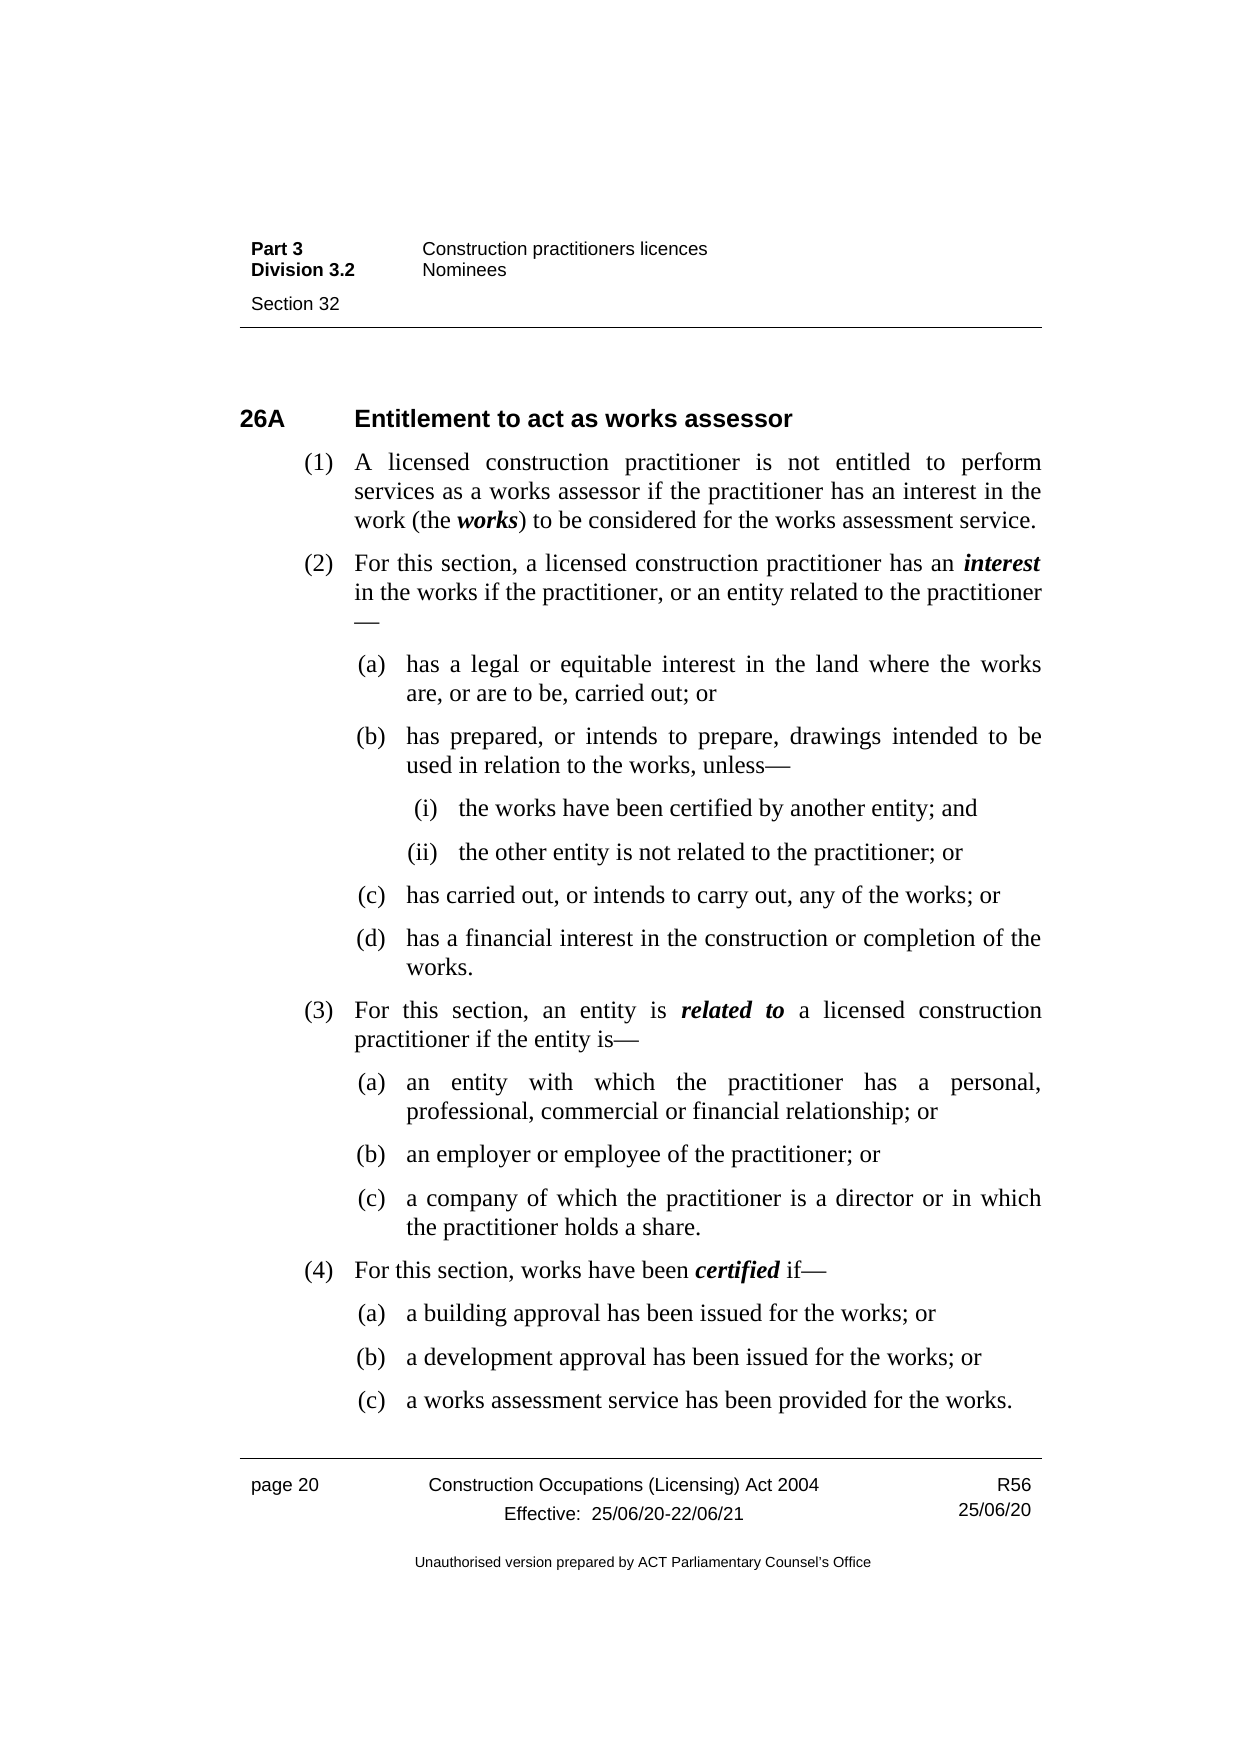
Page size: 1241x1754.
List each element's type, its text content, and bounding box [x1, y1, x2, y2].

text (c) has carried out, or intends to carry out, any of the works; or [239, 880, 1042, 909]
text (1) A licensed construction practitioner is not entitled to perform services as a works assessor if the practitioner has an interest in the work (the works) to be considered for the works assessment service. [239, 447, 1042, 534]
text (4) For this section, works have been certified if— [239, 1255, 1042, 1284]
text (ii) the other entity is not related to the practitioner; or [239, 837, 1042, 865]
text 26A Entitlement to act as works assessor [239, 404, 1042, 433]
text (b) an employer or employee of the practitioner; or [239, 1139, 1042, 1168]
text (a) an entity with which the practitioner has a personal, professional, commercial or financial relationship; or [239, 1067, 1042, 1125]
text (a) has a legal or equitable interest in the land where the works are, or are to be, carried out; or [239, 649, 1042, 707]
text (b) has prepared, or intends to prepare, drawings intended to be used in relation to the works, unless— [239, 721, 1042, 779]
text (i) the works have been certified by another entity; and [239, 793, 1042, 822]
text (3) For this section, an entity is related to a licensed construction practitioner if the entity is— [239, 995, 1042, 1053]
text (d) has a financial interest in the construction or completion of the works. [239, 923, 1042, 981]
text (a) a building approval has been issued for the works; or [239, 1298, 1042, 1327]
text (c) a company of which the practitioner is a director or in which the practitioner holds a share. [239, 1183, 1042, 1240]
text (b) a development approval has been issued for the works; or [239, 1342, 1042, 1370]
text (2) For this section, a licensed construction practitioner has an interest in the works if the practitioner, or an entity related to the practitioner— [239, 548, 1042, 634]
text (c) a works assessment service has been provided for the works. [239, 1385, 1042, 1414]
